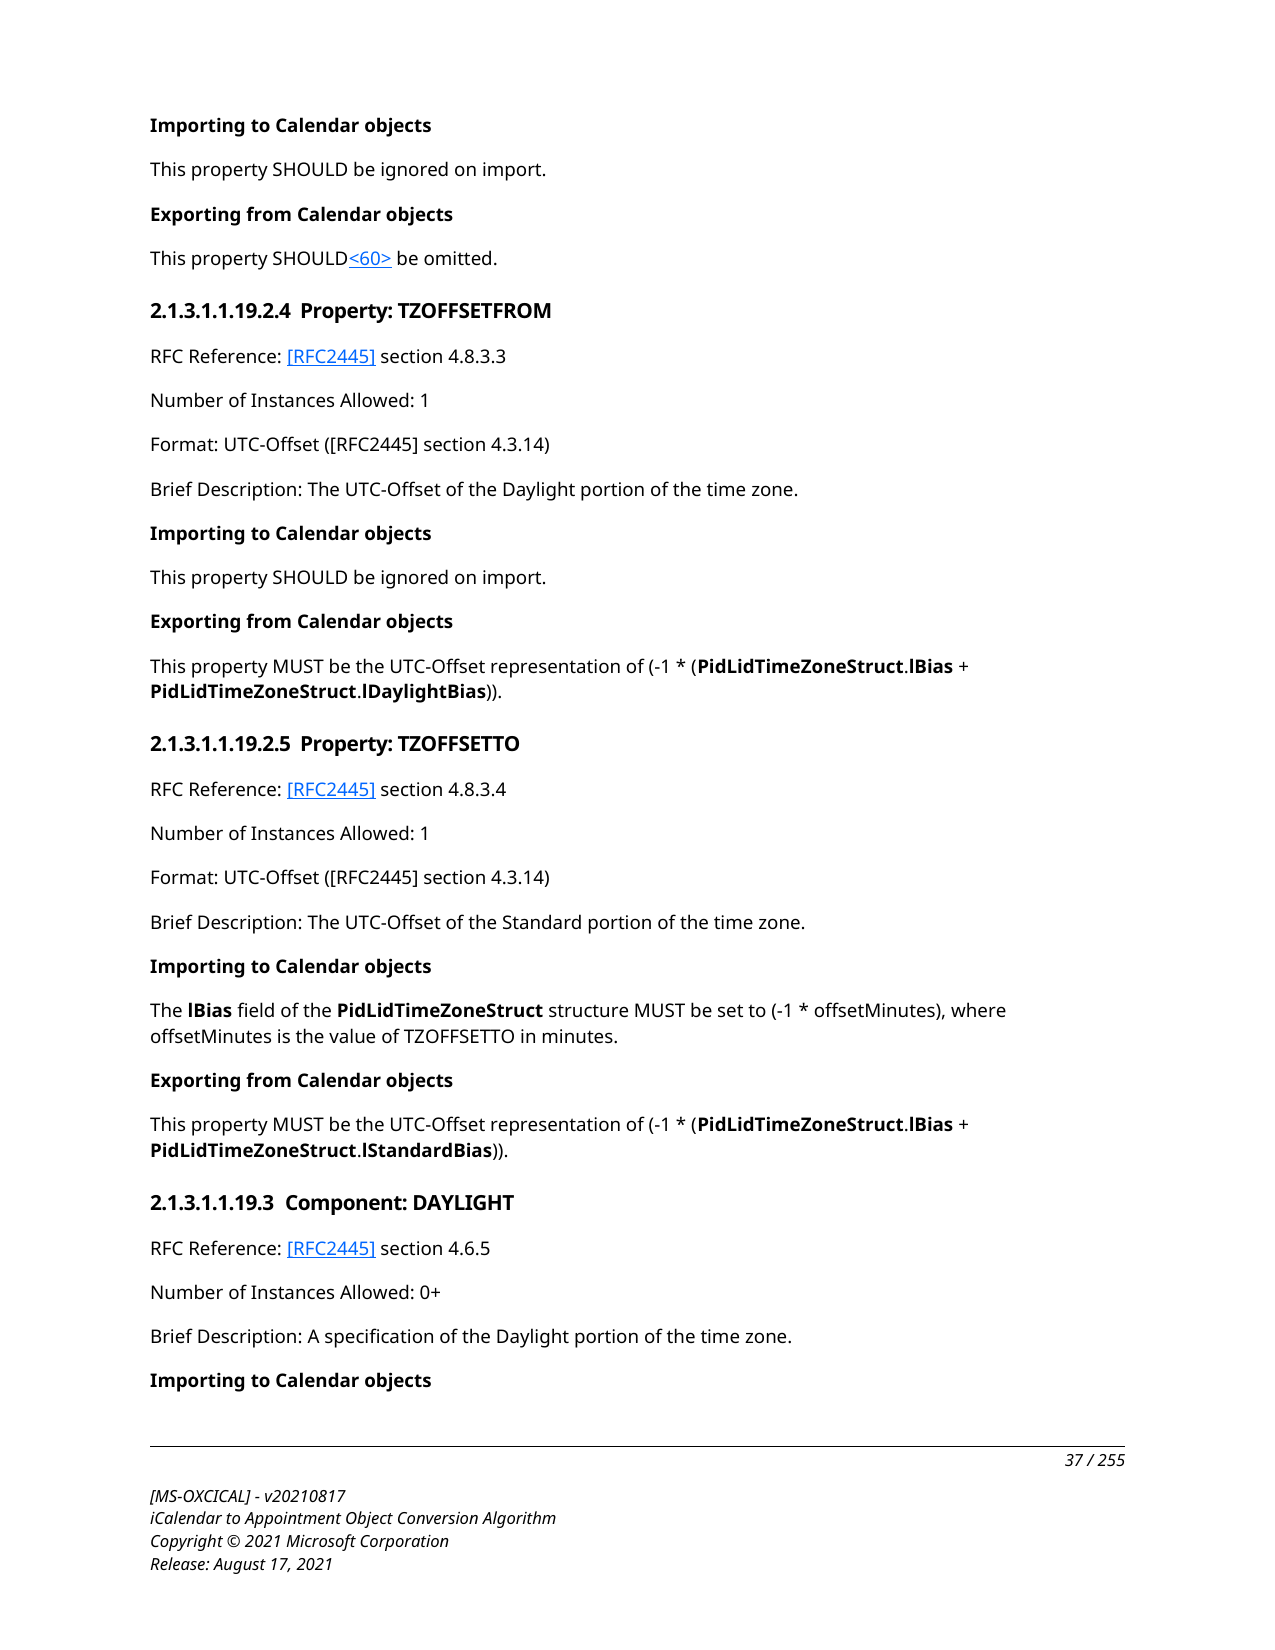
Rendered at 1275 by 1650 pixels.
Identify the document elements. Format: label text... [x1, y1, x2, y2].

text The lBias field of the PidLidTimeZoneStruct structure MUST be set to (-1 * offsetMinutes), where offsetMinutes is the value of TZOFFSETTO in minutes. [150, 997, 1125, 1048]
text Brief Description: The UTC-Offset of the Standard portion of the time zone. [150, 909, 1125, 934]
text Format: UTC-Offset ([RFC2445] section 4.3.14) [150, 865, 1125, 890]
text Exporting from Calendar objects [150, 201, 1125, 227]
text Importing to Calendar objects [150, 953, 1125, 979]
text Importing to Calendar objects [150, 520, 1125, 546]
subtitle Property: TZOFFSETTO [150, 729, 1125, 757]
text RFC Reference: [RFC2445] section 4.8.3.4 [150, 776, 1125, 802]
text Exporting from Calendar objects [150, 1067, 1125, 1093]
text Number of Instances Allowed: 0+ [150, 1279, 1125, 1304]
text This property SHOULD be ignored on import. [150, 157, 1125, 182]
text Number of Instances Allowed: 1 [150, 820, 1125, 846]
text Number of Instances Allowed: 1 [150, 387, 1125, 413]
text Importing to Calendar objects [150, 112, 1125, 138]
subtitle Component: DAYLIGHT [150, 1188, 1125, 1216]
text This property SHOULD be ignored on import. [150, 564, 1125, 590]
text This property SHOULD<60> be omitted. [150, 245, 1125, 271]
subtitle Property: TZOFFSETFROM [150, 296, 1125, 324]
text Format: UTC-Offset ([RFC2445] section 4.3.14) [150, 432, 1125, 457]
text Exporting from Calendar objects [150, 609, 1125, 634]
text Importing to Calendar objects [150, 1368, 1125, 1393]
text Brief Description: A specification of the Daylight portion of the time zone. [150, 1323, 1125, 1349]
text Brief Description: The UTC-Offset of the Daylight portion of the time zone. [150, 476, 1125, 501]
text This property MUST be the UTC-Offset representation of (-1 * (PidLidTimeZoneStruct.lBias + PidLidTimeZoneStruct.lDaylightBias)). [150, 653, 1125, 704]
text This property MUST be the UTC-Offset representation of (-1 * (PidLidTimeZoneStruct.lBias + PidLidTimeZoneStruct.lStandardBias)). [150, 1112, 1125, 1163]
text RFC Reference: [RFC2445] section 4.6.5 [150, 1235, 1125, 1260]
text RFC Reference: [RFC2445] section 4.8.3.3 [150, 343, 1125, 368]
